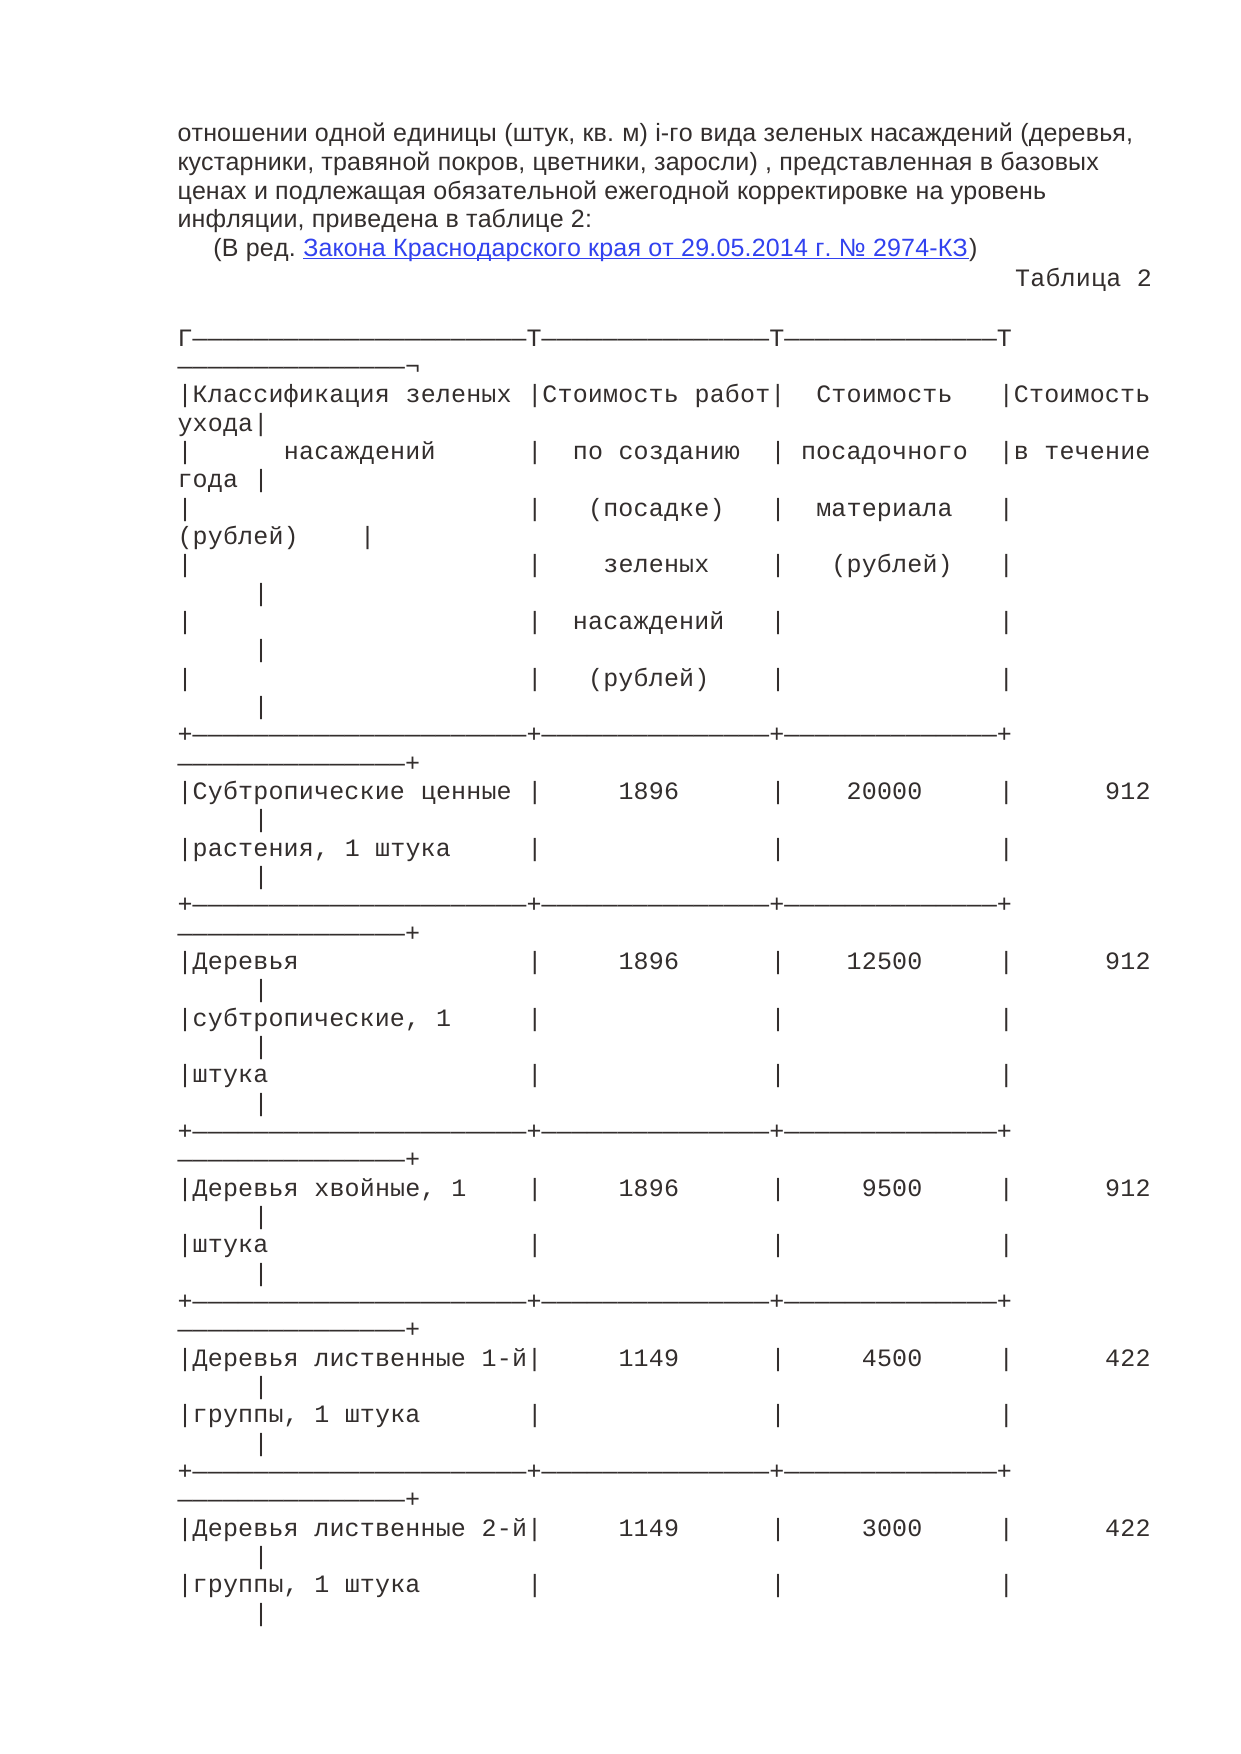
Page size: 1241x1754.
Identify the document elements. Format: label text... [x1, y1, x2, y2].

text Таблица 2 [177, 265, 1152, 322]
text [177, 325, 1152, 1628]
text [177, 118, 1152, 262]
